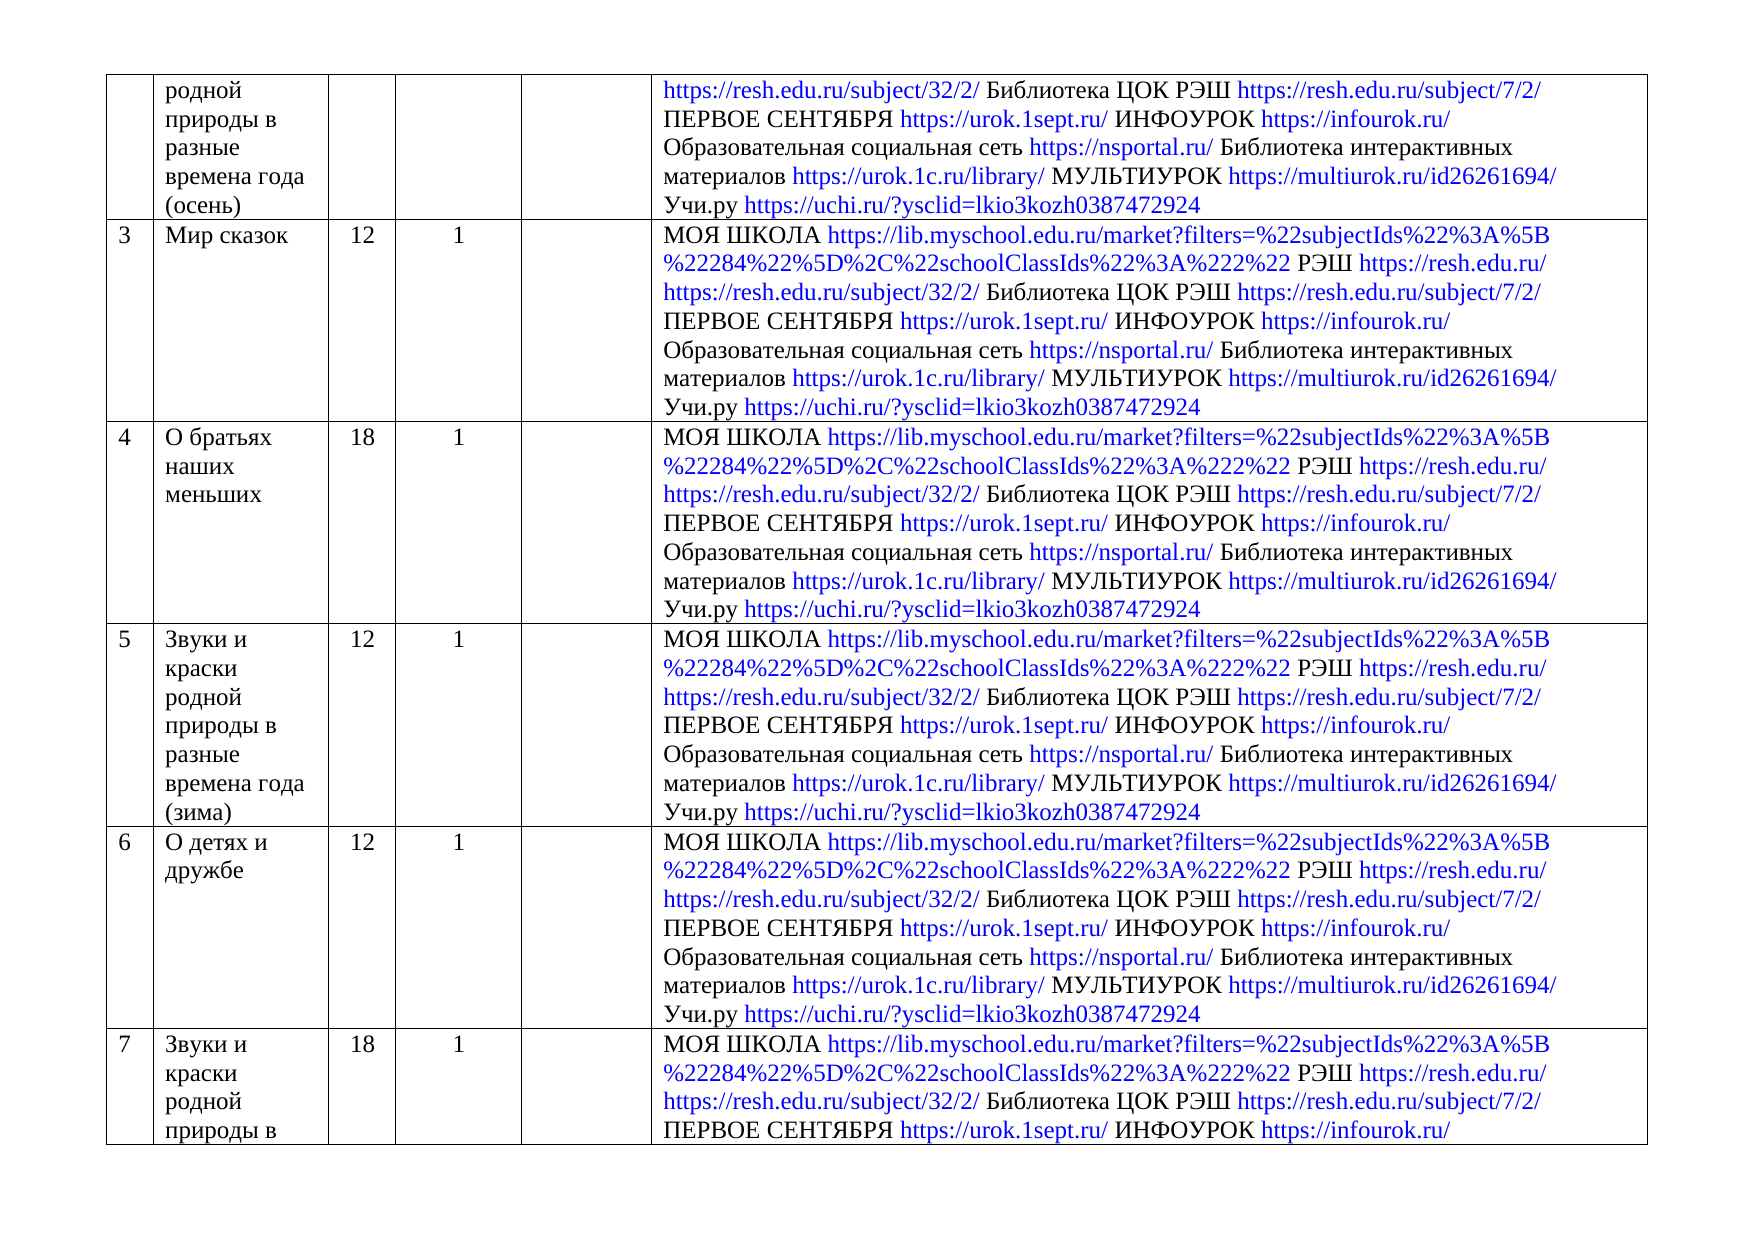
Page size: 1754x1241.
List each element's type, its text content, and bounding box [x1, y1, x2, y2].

table_cell 5 [107, 624, 153, 826]
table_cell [154, 75, 328, 219]
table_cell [652, 1029, 1647, 1144]
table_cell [154, 1029, 328, 1144]
table_cell 1 [396, 422, 521, 623]
table_cell 8 [329, 75, 395, 219]
table_cell 18 [329, 1029, 395, 1144]
table_cell [522, 624, 651, 826]
table_cell О братьях наших меньших [154, 422, 328, 623]
table_cell О детях и дружбе [154, 827, 328, 1028]
table_cell 1 [396, 75, 521, 219]
table_cell 12 [329, 827, 395, 1028]
table_cell 2 [107, 75, 153, 219]
table_cell 6 [107, 827, 153, 1028]
table_cell 1 [396, 1029, 521, 1144]
table_cell [522, 1029, 651, 1144]
table_cell 1 [396, 220, 521, 421]
table_cell 12 [329, 624, 395, 826]
table_cell [522, 220, 651, 421]
table_cell 7 [107, 1029, 153, 1144]
table_cell [522, 827, 651, 1028]
table_cell Мир сказок [154, 220, 328, 421]
table_cell 12 [329, 220, 395, 421]
table_cell 18 [329, 422, 395, 623]
table_cell 3 [107, 220, 153, 421]
table_cell Звуки и краски родной природы в разные времена года (зима) [154, 624, 328, 826]
table_cell [522, 75, 651, 219]
table_cell 1 [396, 827, 521, 1028]
table_cell 4 [107, 422, 153, 623]
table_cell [652, 75, 1647, 219]
table_cell [522, 422, 651, 623]
table_cell 1 [396, 624, 521, 826]
